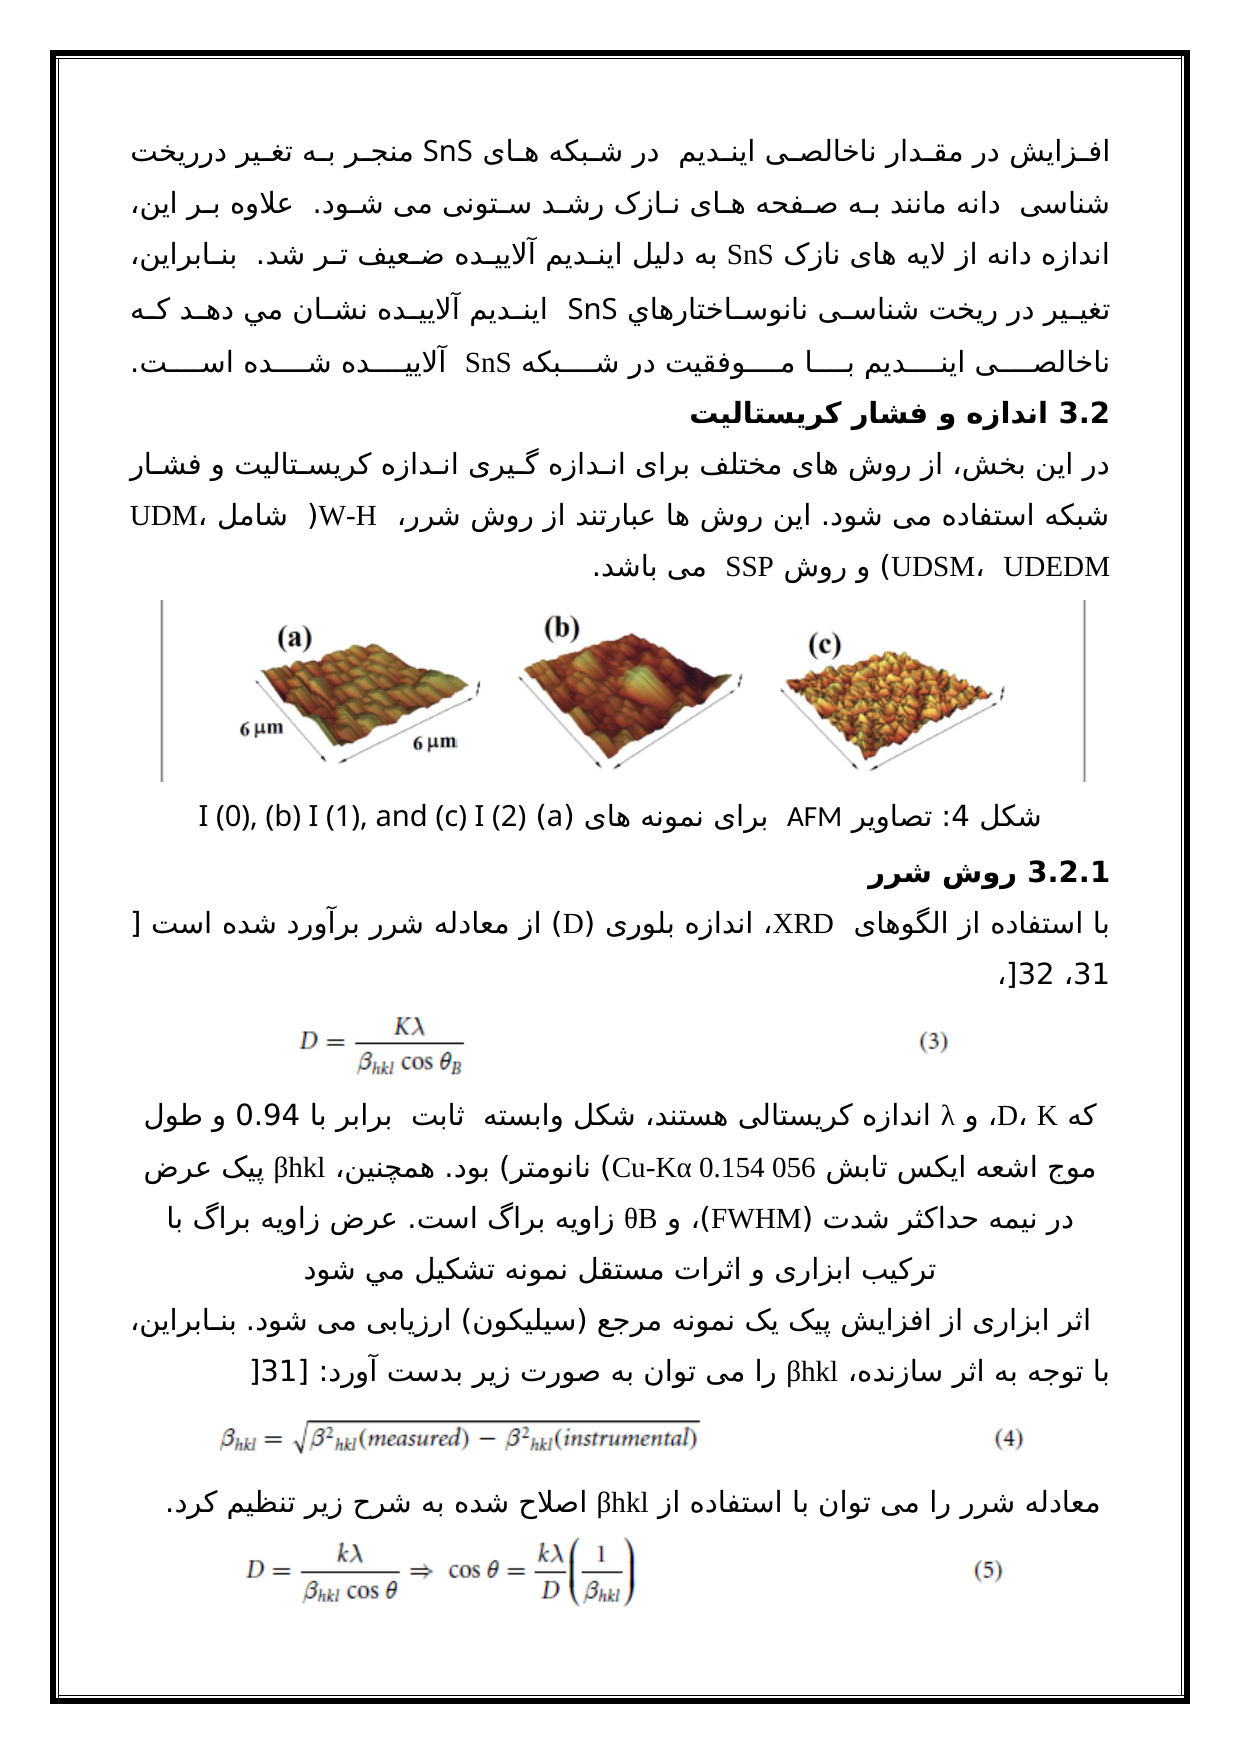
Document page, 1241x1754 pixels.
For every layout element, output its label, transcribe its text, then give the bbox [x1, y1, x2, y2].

text که D، K، و λ اندازه کریستالی هستند، شکل وابسته ثابت برابر با 0.94 و طول موج اشعه ایکس تابش Cu-Kα 0.154 056) نانومتر) بود. همچنین، βhkl پیک عرض در نیمه حداکثر شدت (FWHM)، و θB زاویه براگ است. عرض زاويه براگ با ترکیب ابزاری و اثرات مستقل نمونه تشکیل مي شود [130, 1008, 1110, 1286]
text معادله شرر را می توان با استفاده از βhkl اصلاح شده به شرح زیر تنظیم کرد. [130, 1485, 1110, 1519]
text اثر ابزاری از افزایش پیک یک نمونه مرجع (سیلیکون) ارزیابی می شود. بنابراین، با توجه به اثر سازنده، βhkl را می توان به صورت زیر بدست آورد: [31[ [130, 1303, 1110, 1388]
text با استفاده از الگوهای XRD، اندازه بلوری (D) از معادله شرر برآورد شده است [31، 32[، [130, 906, 1110, 991]
text 3.2.1 روش شرر [130, 855, 1110, 889]
text شکل 4: تصاویر AFM برای نمونه های (a) I (0), (b) I (1), and (c) I (2) [130, 796, 1110, 835]
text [130, 130, 1110, 430]
text در این بخش، از روش های مختلف برای اندازه گیری اندازه کریستالیت و فشار شبکه استفاده می شود. این روش ها عبارتند از روش شرر، W-H( شامل UDM، UDSM، UDEDM) و روش SSP می باشد. [130, 447, 1110, 583]
